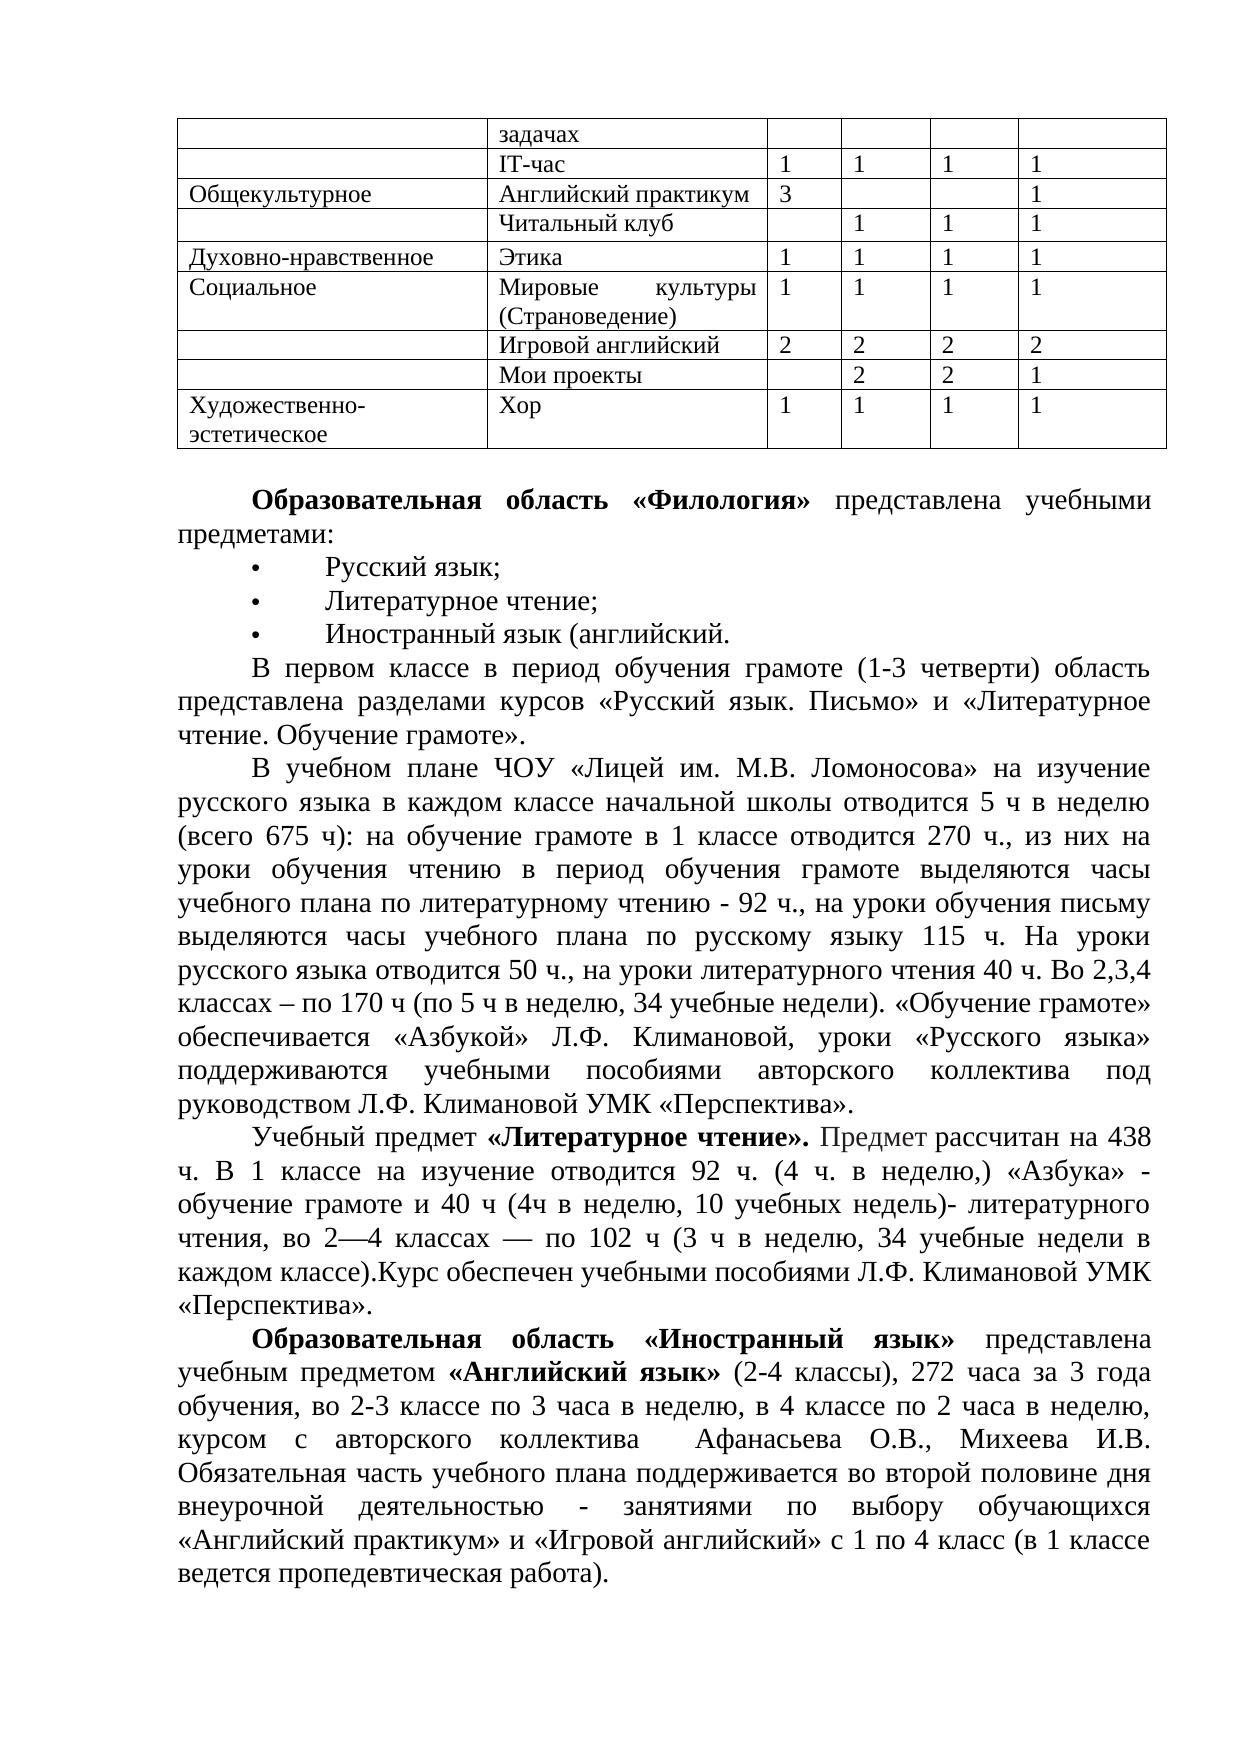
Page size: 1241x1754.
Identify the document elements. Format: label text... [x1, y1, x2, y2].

table_cell 2 [931, 360, 1018, 389]
table_cell 1 [1019, 209, 1166, 241]
table_cell Этика [488, 242, 767, 271]
table_cell 1 [931, 149, 1018, 178]
table_cell 3 [768, 179, 841, 207]
table_cell 1 [842, 390, 930, 448]
table_cell [768, 209, 841, 241]
table_cell 2 [931, 331, 1018, 359]
table_cell 1 [931, 390, 1018, 448]
text В первом классе в период обучения грамоте (1-3 четверти) область представлена разделами курсов «Русский язык. Письмо» и «Литературное чтение. Обучение грамоте». [177, 650, 1152, 751]
table_cell [768, 360, 841, 389]
table_cell 2 [842, 360, 930, 389]
table_cell 1 [1019, 179, 1166, 207]
table_cell Социальное [178, 272, 487, 329]
table_cell Мои проекты [488, 360, 767, 389]
table_cell 1 [842, 242, 930, 271]
table_cell [178, 360, 487, 389]
table_cell 1 [1019, 272, 1166, 329]
table_cell 2 [768, 331, 841, 359]
table_cell 1 [1019, 149, 1166, 178]
table_cell 1 [768, 242, 841, 271]
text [177, 1321, 1152, 1589]
table_cell Английский практикум [488, 179, 767, 207]
table_cell IT-час [488, 149, 767, 178]
table_cell 1 [768, 272, 841, 329]
text Учебный предмет «Литературное чтение». Предмет рассчитан на 438 ч. В 1 классе на изучение отводится 92 ч. (4 ч. в неделю,) «Азбука» - обучение грамоте и 40 ч (4ч в неделю, 10 учебных недель)- литературного чтения, во 2—4 классах — по 102 ч (3 ч в неделю, 34 учебные недели в каждом классе).Курс обеспечен учебными пособиями Л.Ф. Климановой УМК «Перспектива». [177, 1119, 1152, 1321]
table_cell 1 [1019, 360, 1166, 389]
table_cell 1 [931, 209, 1018, 241]
table_cell 1 [842, 272, 930, 329]
table_cell Хор [488, 390, 767, 448]
list Русский язык; [251, 549, 1152, 583]
text Образовательная область «Филология» представлена учебными предметами: [177, 482, 1152, 549]
table_cell Духовно-нравственное [178, 242, 487, 271]
table_cell [842, 179, 930, 207]
table_cell [178, 149, 487, 178]
list Литературное чтение; [251, 583, 1152, 616]
table_cell 2 [842, 331, 930, 359]
table_cell 1 [768, 149, 841, 178]
table_cell 1 [842, 119, 930, 148]
table_cell 1 [768, 119, 841, 148]
table_cell Мировые культуры (Страноведение) [488, 272, 767, 329]
table_cell 1 [931, 242, 1018, 271]
table_cell 2 [1019, 331, 1166, 359]
table_cell 1 [1019, 242, 1166, 271]
list Иностранный язык (английский. [251, 616, 1152, 650]
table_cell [178, 119, 487, 148]
table_cell 1 [1019, 390, 1166, 448]
text В учебном плане ЧОУ «Лицей им. М.В. Ломоносова» на изучение русского языка в каждом классе начальной школы отводится 5 ч в неделю (всего 675 ч): на обучение грамоте в 1 классе отводится 270 ч., из них на уроки обучения чтению в период обучения грамоте выделяются часы учебного плана по литературному чтению - 92 ч., на уроки обучения письму выделяются часы учебного плана по русскому языку 115 ч. На уроки русского языка отводится 50 ч., на уроки литературного чтения 40 ч. Во 2,3,4 классах – по 170 ч (по 5 ч в неделю, 34 учебные недели). «Обучение грамоте» обеспечивается «Азбукой» Л.Ф. Климановой, уроки «Русского языка» поддерживаются учебными пособиями авторского коллектива под руководством Л.Ф. Климановой УМК «Перспектива». [177, 751, 1152, 1119]
table_cell Общекультурное [178, 179, 487, 207]
table_cell Художественно-эстетическое [178, 390, 487, 448]
table_cell 1 [931, 119, 1018, 148]
table_cell Игровой английский [488, 331, 767, 359]
table_cell [178, 331, 487, 359]
table_cell 1 [842, 149, 930, 178]
table_cell 1 [842, 209, 930, 241]
table_cell Читальный клуб [488, 209, 767, 241]
table_cell 1 [768, 390, 841, 448]
table_cell [178, 209, 487, 241]
table_cell 1 [931, 272, 1018, 329]
table_cell 1 [1019, 119, 1166, 148]
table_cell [488, 119, 767, 148]
table_cell [931, 179, 1018, 207]
